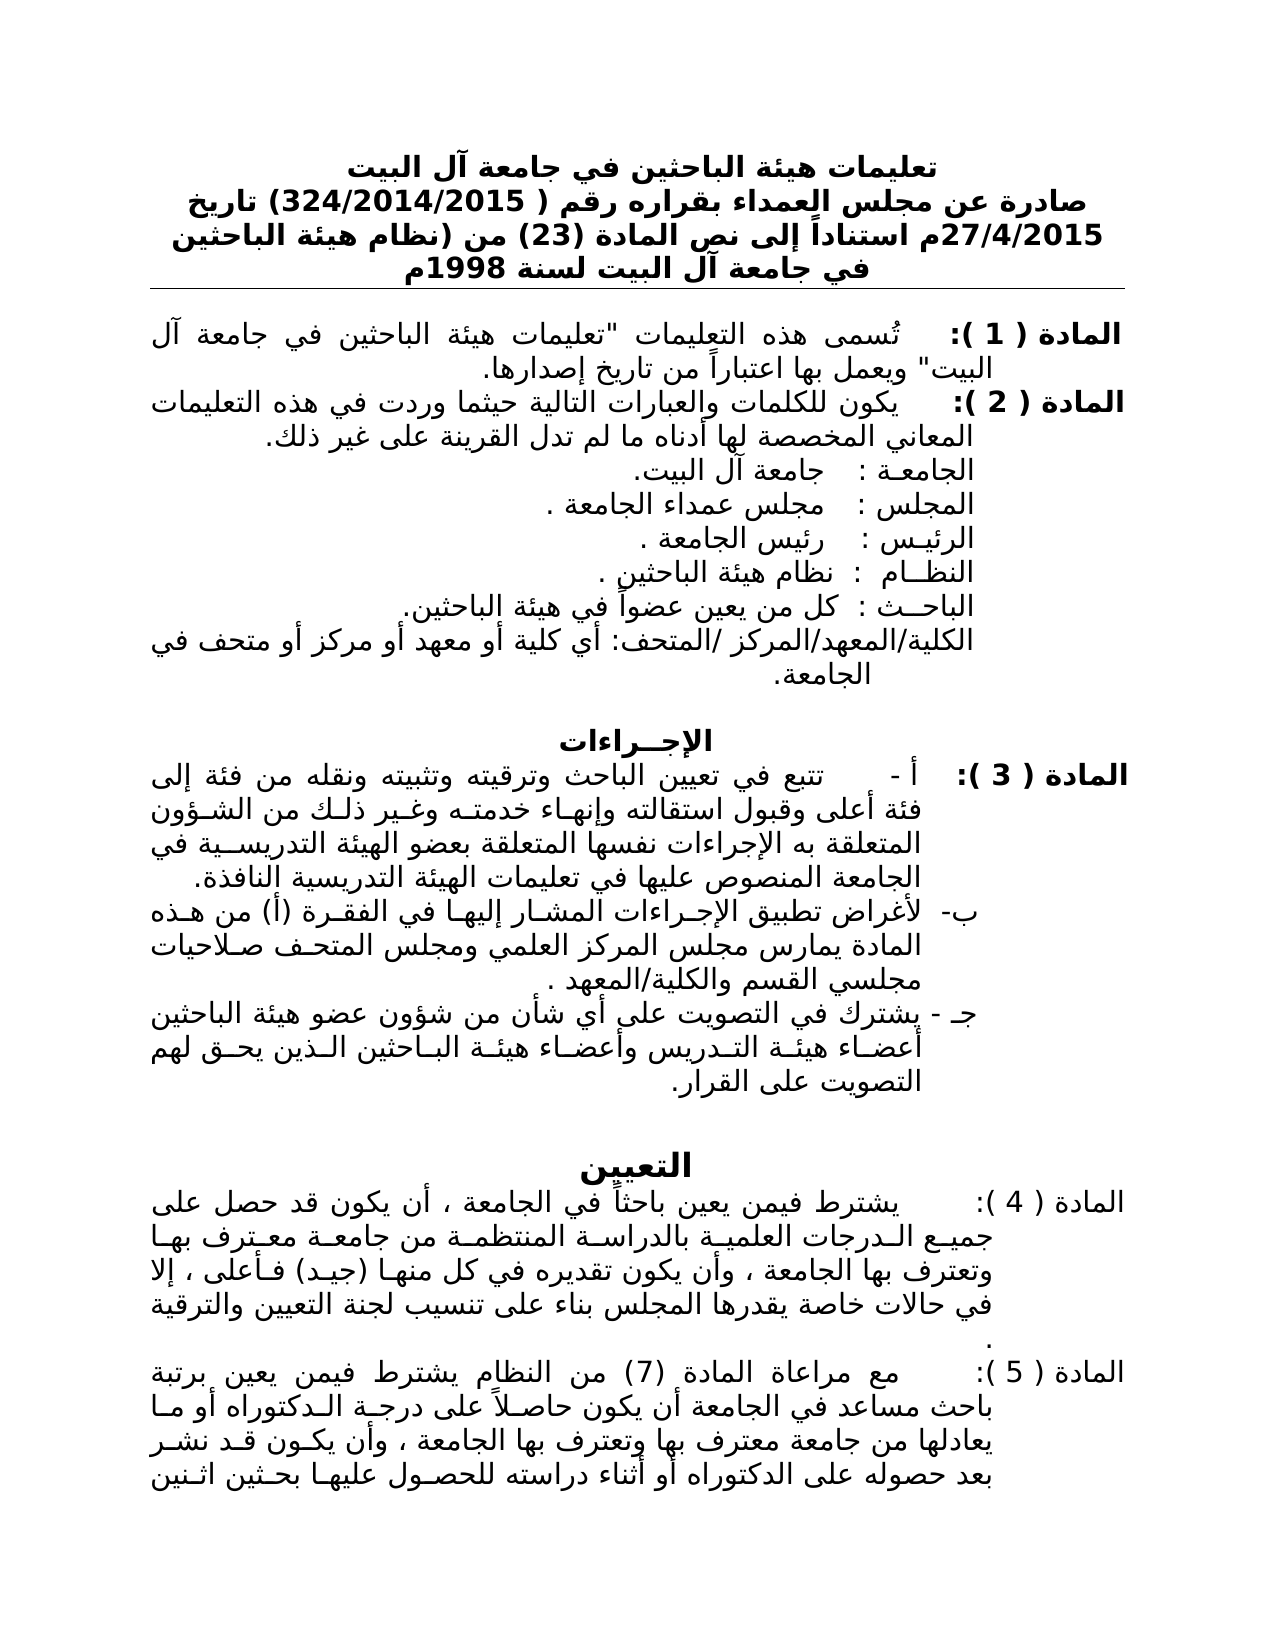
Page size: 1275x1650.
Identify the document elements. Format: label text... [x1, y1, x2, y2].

text الجامعـة : جامعة آل البيت. [150, 453, 975, 487]
text النظــام : نظام هيئة الباحثين . [150, 555, 975, 589]
text جـ - يشترك في التصويت على أي شأن من شؤون عضو هيئة الباحثين أعضاء هيئة التدريس وأعضاء هيئة الباحثين الذين يحق لهم التصويت على القرار. [150, 996, 979, 1098]
text المادة ( 2 ): يكون للكلمات والعبارات التالية حيثما وردت في هذه التعليمات المعاني المخصصة لها أدناه ما لم تدل القرينة على غير ذلك. [150, 386, 1125, 453]
text ب- لأغراض تطبيق الإجراءات المشار إليها في الفقرة (أ) من هذه المادة يمارس مجلس المركز العلمي ومجلس المتحف صلاحيات مجلسي القسم والكلية/المعهد . [150, 894, 979, 996]
text الكلية/المعهد/المركز /المتحف: أي كلية أو معهد أو مركز أو متحف في الجامعة. [150, 623, 975, 691]
text المادة ( 3 ): أ - تتبع في تعيين الباحث وترقيته وتثبيته ونقله من فئة إلى فئة أعلى وقبول استقالته وإنهاء خدمته وغير ذلك من الشؤون المتعلقة به الإجراءات نفسها المتعلقة بعضو الهيئة التدريسية في الجامعة المنصوص عليها في تعليمات الهيئة التدريسية النافذة. [150, 759, 1129, 894]
text تعليمات هيئة الباحثين في جامعة آل البيت [150, 150, 1125, 184]
text المادة ( 4 ): يشترط فيمن يعين باحثاً في الجامعة ، أن يكون قد حصل على جميع الدرجات العلمية بالدراسة المنتظمة من جامعة معترف بها وتعترف بها الجامعة ، وأن يكون تقديره في كل منها (جيد) فأعلى ، إلا في حالات خاصة يقدرها المجلس بناء على تنسيب لجنة التعيين والترقية . [150, 1185, 1125, 1355]
text الرئيـس : رئيس الجامعة . [150, 521, 975, 555]
text صادرة عن مجلس العمداء بقراره رقم ( 324/2014/2015) تاريخ 27/4/2015م استناداً إلى نص المادة (23) من (نظام هيئة الباحثين في جامعة آل البيت لسنة 1998م [150, 184, 1125, 288]
text المجلس : مجلس عمداء الجامعة . [150, 487, 975, 521]
text الإجــراءات [150, 725, 1122, 759]
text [150, 1355, 1125, 1491]
text المادة ( 1 ): تُسمى هذه التعليمات "تعليمات هيئة الباحثين في جامعة آل البيت" ويعمل بها اعتباراً من تاريخ إصدارها. [150, 318, 1122, 386]
text التعيين [150, 1146, 1122, 1185]
text الباحــث : كل من يعين عضواً في هيئة الباحثين. [150, 589, 975, 623]
